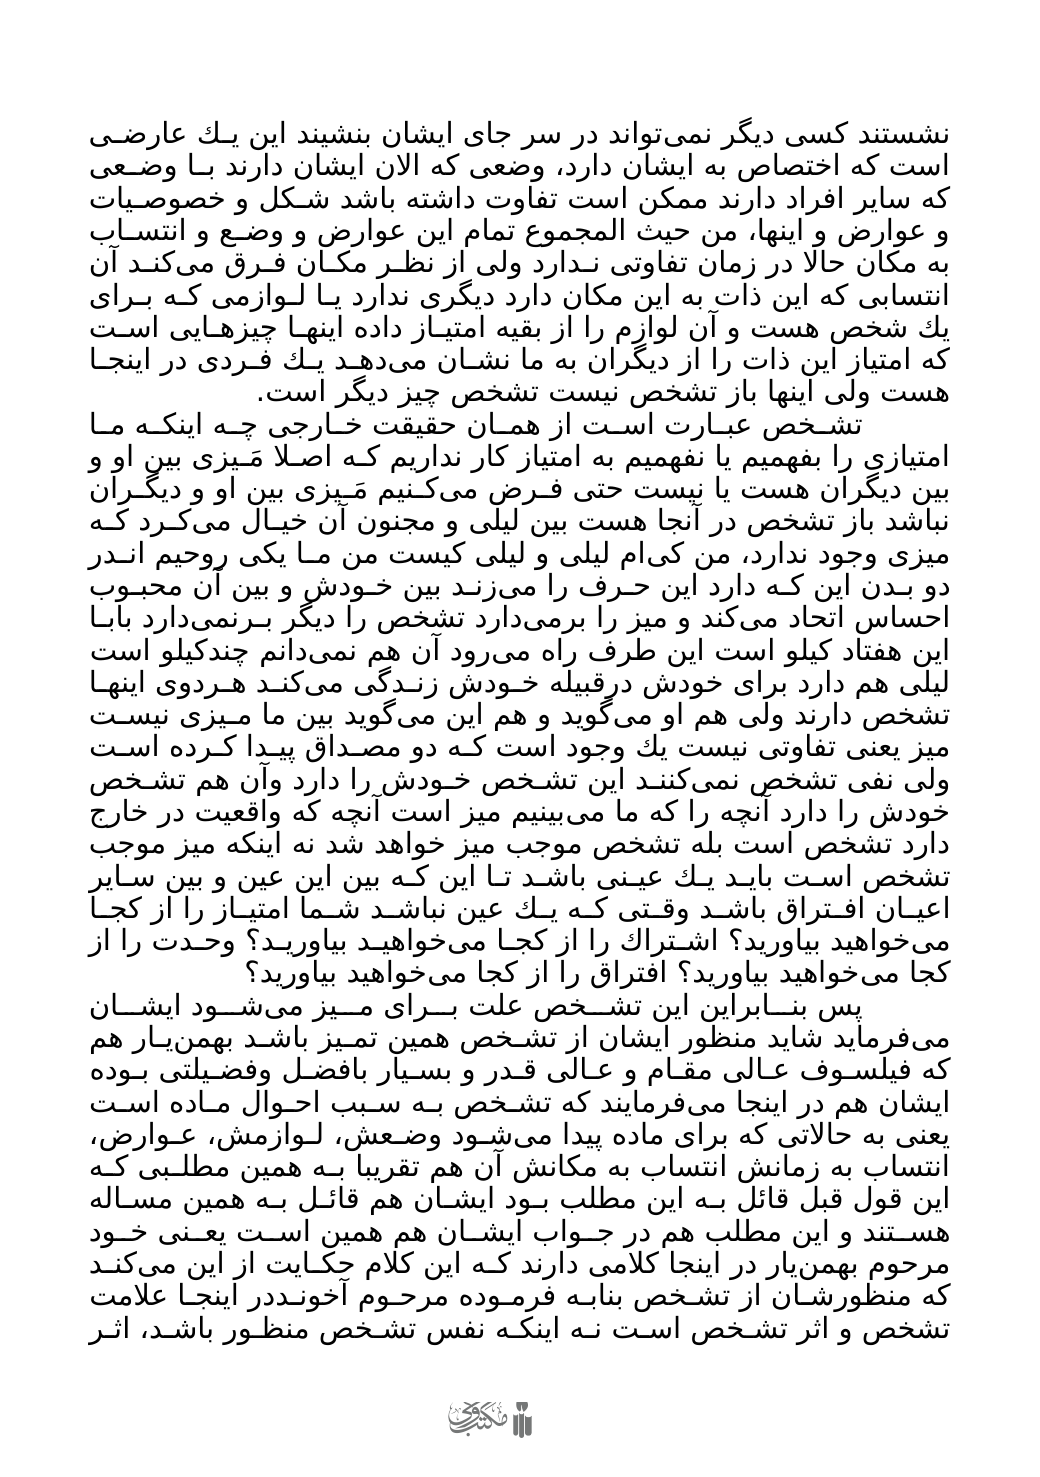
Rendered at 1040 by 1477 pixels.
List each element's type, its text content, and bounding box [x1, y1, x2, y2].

picture [443, 1402, 537, 1438]
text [89, 990, 951, 1345]
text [89, 118, 951, 409]
text تشخص عبارت است از همان حقیقت خارجی چه اینكه ما امتیازی را بفهمیم یا نفهمیم به امتیاز كار نداریم كه اصلا مَیزی بین او و بین دیگران هست یا نیست حتی فرض می‌كنیم مَیزی بین او و دیگران نباشد باز تشخص در آنجا هست بین لیلی و مجنون آن خیال می‌كرد كه میزی وجود ندارد، من كی‌ام لیلی و لیلی كیست من ما یكی روحیم اندر دو بدن این كه دارد این حرف را می‌زند بین خودش و بین آن محبوب احساس اتحاد می‌كند و میز را برمی‌دارد تشخص را دیگر برنمی‌دارد بابا این هفتاد كیلو است این طرف راه می‌رود آن هم نمی‌دانم چندكیلو است لیلی هم دارد برای خودش درقبیله خودش زندگی می‌كند هردوی اینها تشخص دارند ولی هم او می‌گوید و هم این می‌گوید بین ما میزی نیست میز یعنی تفاوتی نیست یك وجود است كه دو مصداق پیدا كرده است ولی نفی تشخص نمی‌كنند این تشخص خودش را دارد وآن هم تشخص خودش را دارد آنچه را كه ما می‌بینیم میز است آنچه كه واقعیت در خارج دارد تشخص است بله تشخص موجب میز خواهد شد نه اینكه میز موجب تشخص است باید یك عینی باشد تا این كه بین این عین و بین سایر اعیان افتراق باشد وقتی كه یك عین نباشد شما امتیاز را از كجا می‌خواهید بیاورید؟ اشتراك را از كجا می‌خواهید بیاورید؟ وحدت را از كجا می‌خواهید بیاورید؟ افتراق را از كجا می‌خواهید بیاورید؟ [89, 409, 951, 990]
